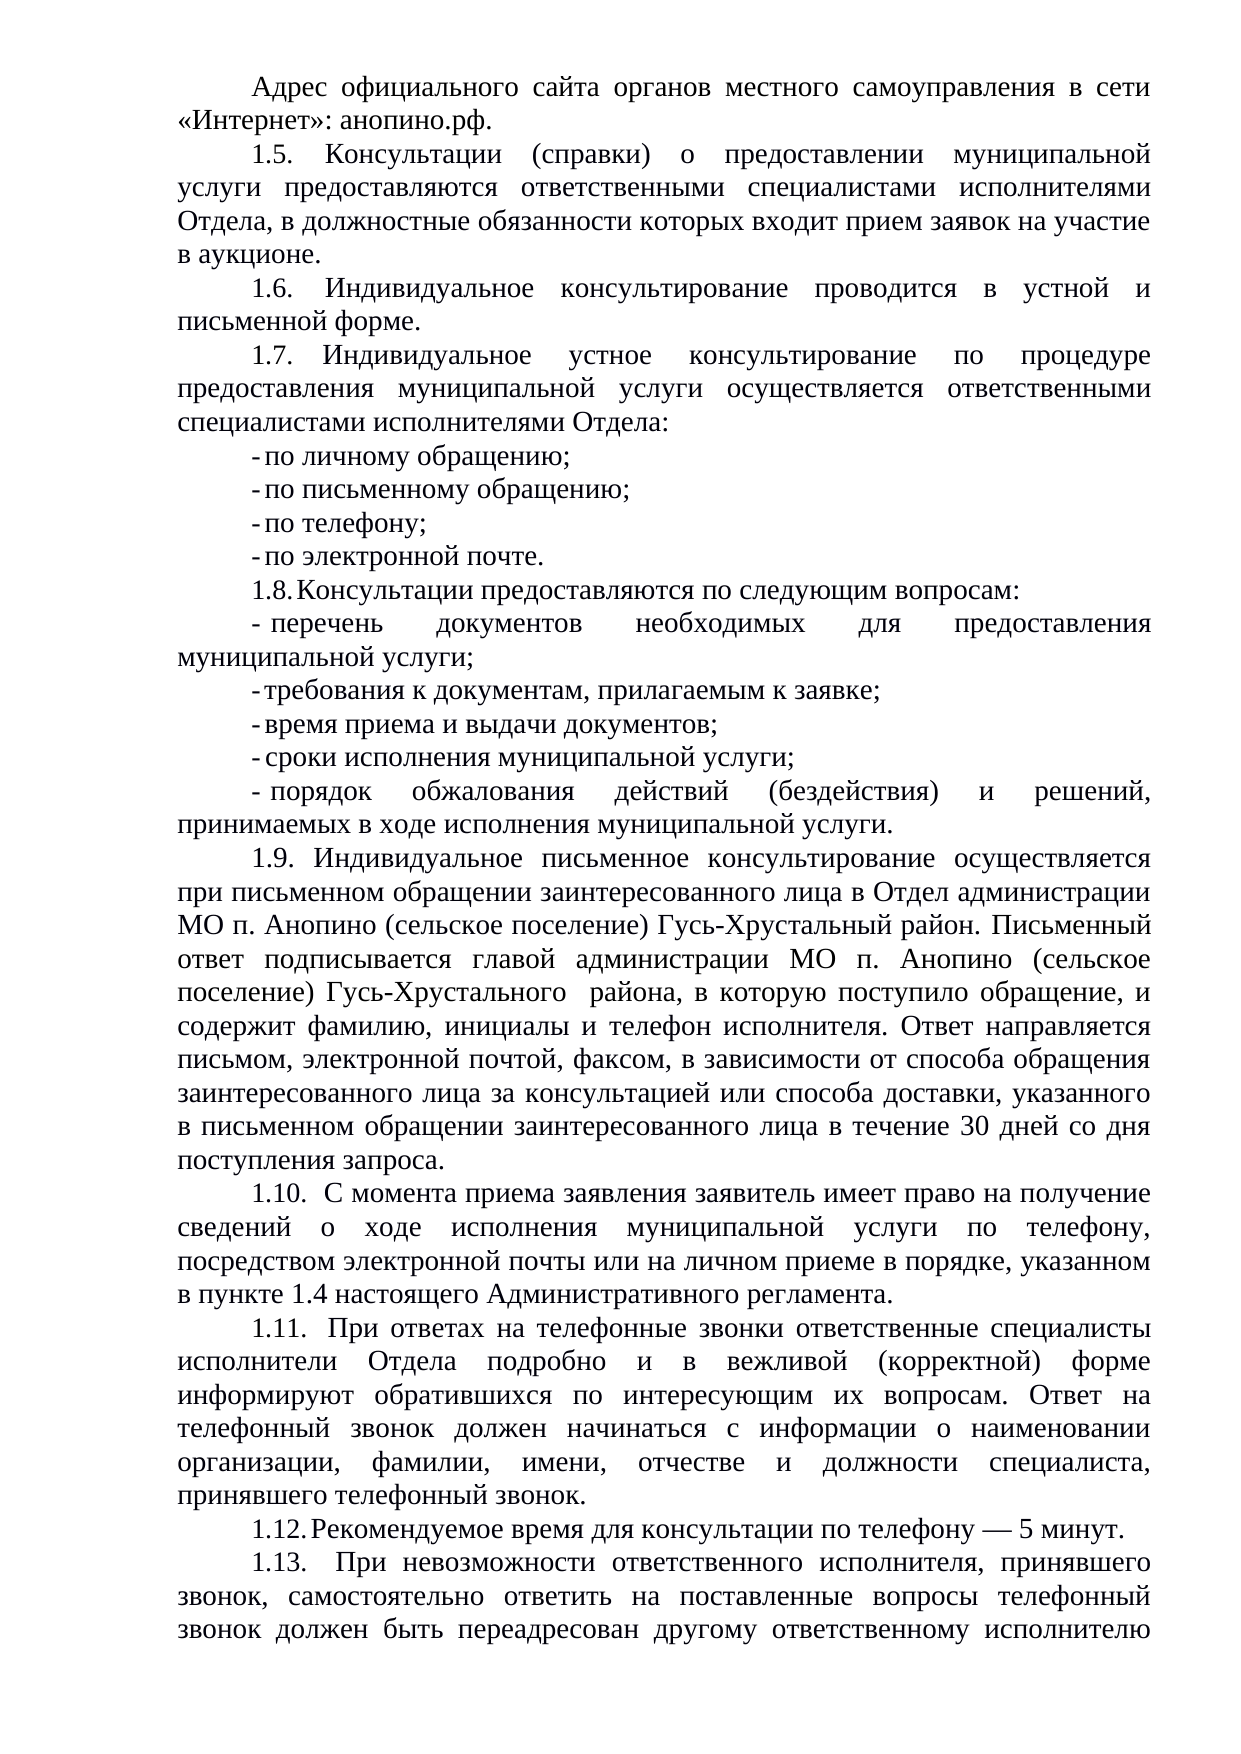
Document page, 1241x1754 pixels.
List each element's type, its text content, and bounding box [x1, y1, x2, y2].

list Консультации (справки) о предоставлении муниципальной услуги предоставляются ответственными специалистами исполнителями Отдела, в должностные обязанности которых входит прием заявок на участие в аукционе. [177, 136, 1152, 270]
list время приема и выдачи документов; [177, 706, 1152, 739]
list порядок обжалования действий (бездействия) и решений, принимаемых в ходе исполнения муниципальной услуги. [177, 773, 1152, 840]
list по личному обращению; [177, 438, 1152, 471]
list по электронной почте. [177, 538, 1152, 572]
list требования к документам, прилагаемым к заявке; [177, 672, 1152, 706]
text Адрес официального сайта органов местного самоуправления в сети «Интернет»: анопино.рф. [177, 69, 1152, 136]
list по телефону; [177, 505, 1152, 538]
list Индивидуальное устное консультирование по процедуре предоставления муниципальной услуги осуществляется ответственными специалистами исполнителями Отдела: [177, 337, 1152, 438]
list Консультации предоставляются по следующим вопросам: [177, 572, 1152, 605]
list С момента приема заявления заявитель имеет право на получение сведений о ходе исполнения муниципальной услуги по телефону, посредством электронной почты или на личном приеме в порядке, указанном в пункте 1.4 настоящего Административного регламента. [177, 1176, 1152, 1310]
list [177, 1544, 1152, 1645]
list Индивидуальное консультирование проводится в устной и письменной форме. [177, 270, 1152, 337]
list Рекомендуемое время для консультации по телефону — 5 минут. [177, 1511, 1152, 1544]
list по письменному обращению; [177, 471, 1152, 505]
list При ответах на телефонные звонки ответственные специалисты исполнители Отдела подробно и в вежливой (корректной) форме информируют обратившихся по интересующим их вопросам. Ответ на телефонный звонок должен начинаться с информации о наименовании организации, фамилии, имени, отчестве и должности специалиста, принявшего телефонный звонок. [177, 1310, 1152, 1511]
list сроки исполнения муниципальной услуги; [177, 739, 1152, 773]
list перечень документов необходимых для предоставления муниципальной услуги; [177, 605, 1152, 672]
text 1.9. Индивидуальное письменное консультирование осуществляется при письменном обращении заинтересованного лица в Отдел администрации МО п. Анопино (сельское поселение) Гусь-Хрустальный район. Письменный ответ подписывается главой администрации МО п. Анопино (сельское поселение) Гусь-Хрустального района, в которую поступило обращение, и содержит фамилию, инициалы и телефон исполнителя. Ответ направляется письмом, электронной почтой, факсом, в зависимости от способа обращения заинтересованного лица за консультацией или способа доставки, указанного в письменном обращении заинтересованного лица в течение 30 дней со дня поступления запроса. [177, 840, 1152, 1176]
